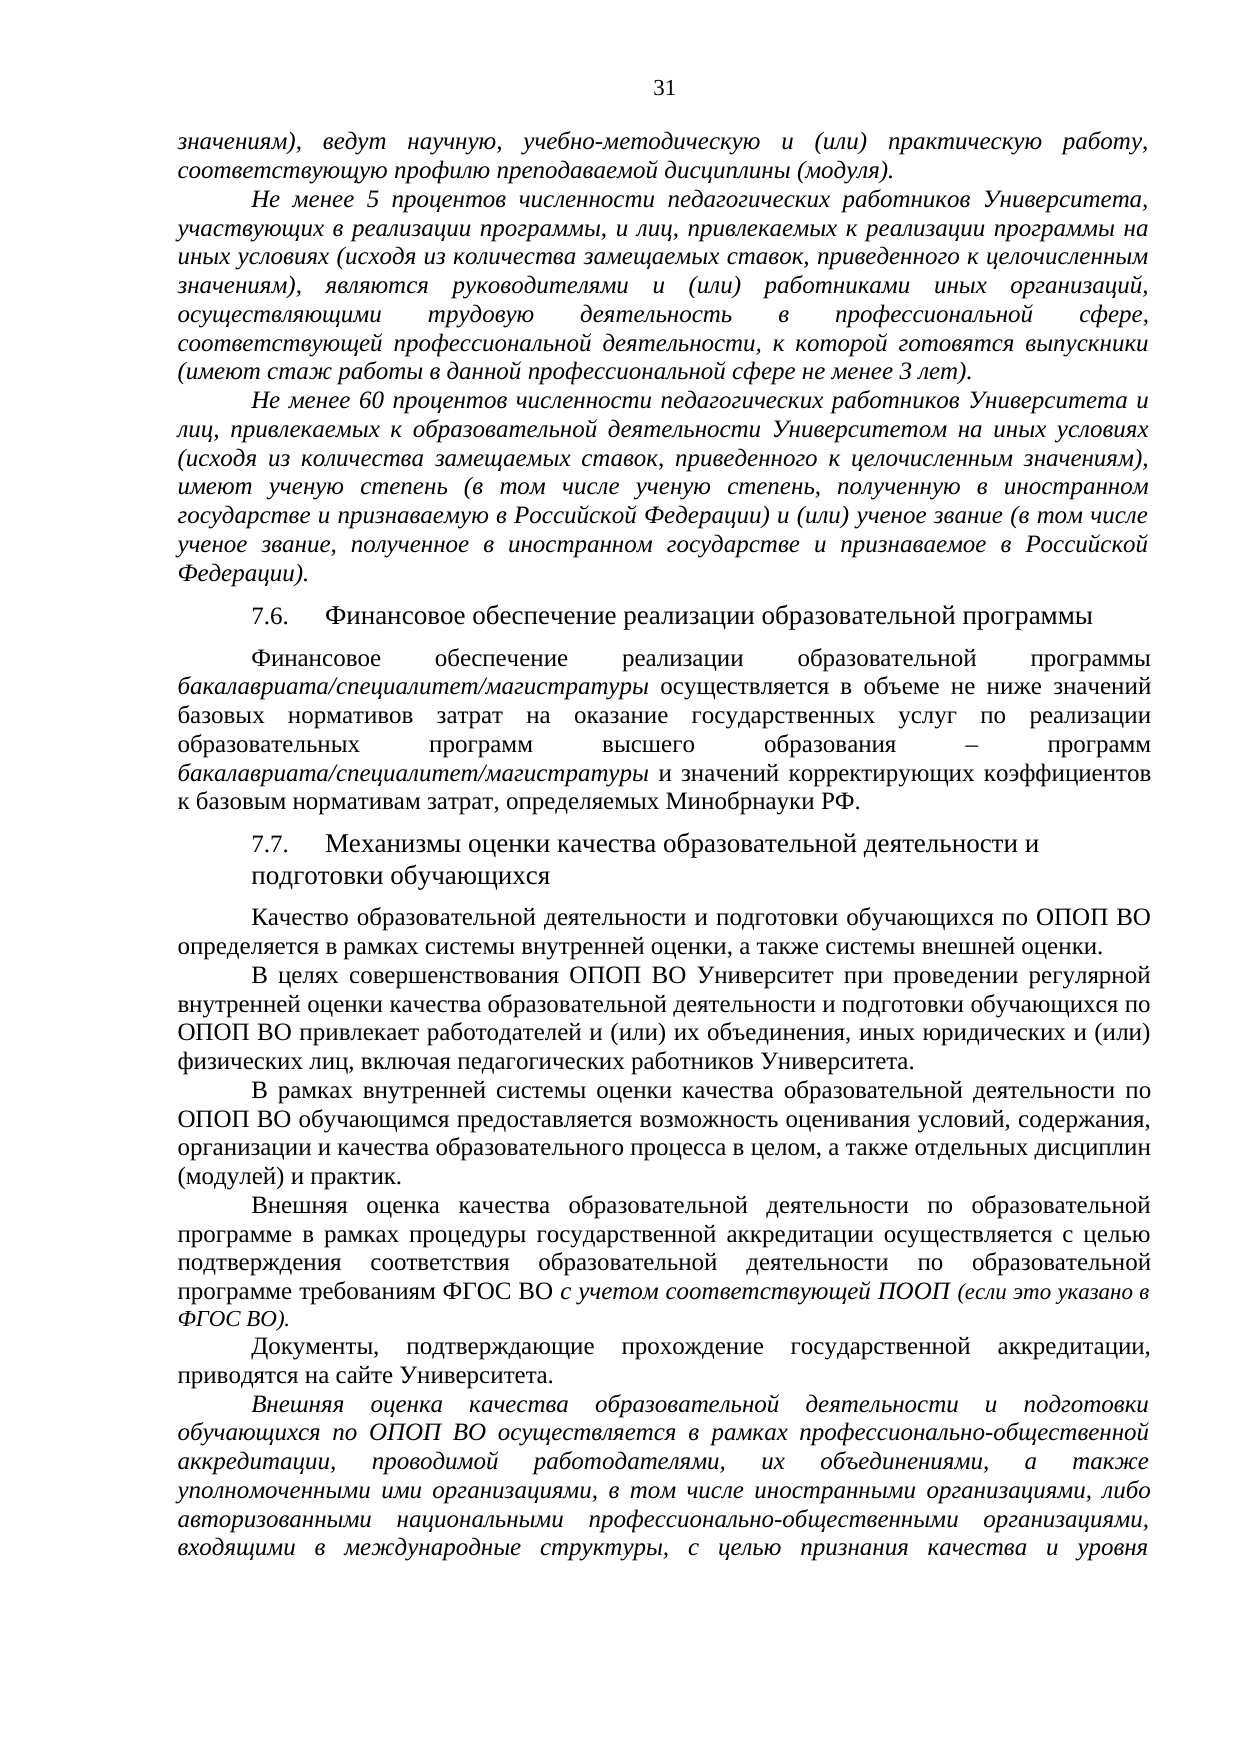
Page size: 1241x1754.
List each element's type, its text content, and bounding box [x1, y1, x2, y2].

list В целях совершенствования ОПОП ВО Университет при проведении регулярной внутренней оценки качества образовательной деятельности и подготовки обучающихся по ОПОП ВО привлекает работодателей и (или) их объединения, иных юридических и (или) физических лиц, включая педагогических работников Университета. [177, 960, 1152, 1075]
subtitle Механизмы оценки качества образовательной деятельности и подготовки обучающихся [251, 828, 1152, 890]
list Внешняя оценка качества образовательной деятельности по образовательной программе в рамках процедуры государственной аккредитации осуществляется с целью подтверждения соответствия образовательной деятельности по образовательной программе требованиям ФГОС ВО с учетом соответствующей ПООП (если это указано в ФГОС ВО). [177, 1190, 1152, 1331]
list Не менее 60 процентов численности педагогических работников Университета и лиц, привлекаемых к образовательной деятельности Университетом на иных условиях (исходя из количества замещаемых ставок, приведенного к целочисленным значениям), имеют ученую степень (в том числе ученую степень, полученную в иностранном государстве и признаваемую в Российской Федерации) и (или) ученое звание (в том числе ученое звание, полученное в иностранном государстве и признаваемое в Российской Федерации). [177, 385, 1152, 586]
list В рамках внутренней системы оценки качества образовательной деятельности по ОПОП ВО обучающимся предоставляется возможность оценивания условий, содержания, организации и качества образовательного процесса в целом, а также отдельных дисциплин (модулей) и практик. [177, 1075, 1152, 1190]
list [177, 126, 1152, 184]
list Документы, подтверждающие прохождение государственной аккредитации, приводятся на сайте Университета. [177, 1331, 1152, 1389]
list Финансовое обеспечение реализации образовательной программы бакалавриата/специалитет/магистратуры осуществляется в объеме не ниже значений базовых нормативов затрат на оказание государственных услуг по реализации образовательных программ высшего образования – программ бакалавриата/специалитет/магистратуры и значений корректирующих коэффициентов к базовым нормативам затрат, определяемых Минобрнауки РФ. [177, 643, 1152, 815]
list Качество образовательной деятельности и подготовки обучающихся по ОПОП ВО определяется в рамках системы внутренней оценки, а также системы внешней оценки. [177, 902, 1152, 960]
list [177, 1389, 1152, 1561]
subtitle Финансовое обеспечение реализации образовательной программы [251, 599, 1152, 630]
list Не менее 5 процентов численности педагогических работников Университета, участвующих в реализации программы, и лиц, привлекаемых к реализации программы на иных условиях (исходя из количества замещаемых ставок, приведенного к целочисленным значениям), являются руководителями и (или) работниками иных организаций, осуществляющими трудовую деятельность в профессиональной сфере, соответствующей профессиональной деятельности, к которой готовятся выпускники (имеют стаж работы в данной профессиональной сфере не менее 3 лет). [177, 184, 1152, 385]
